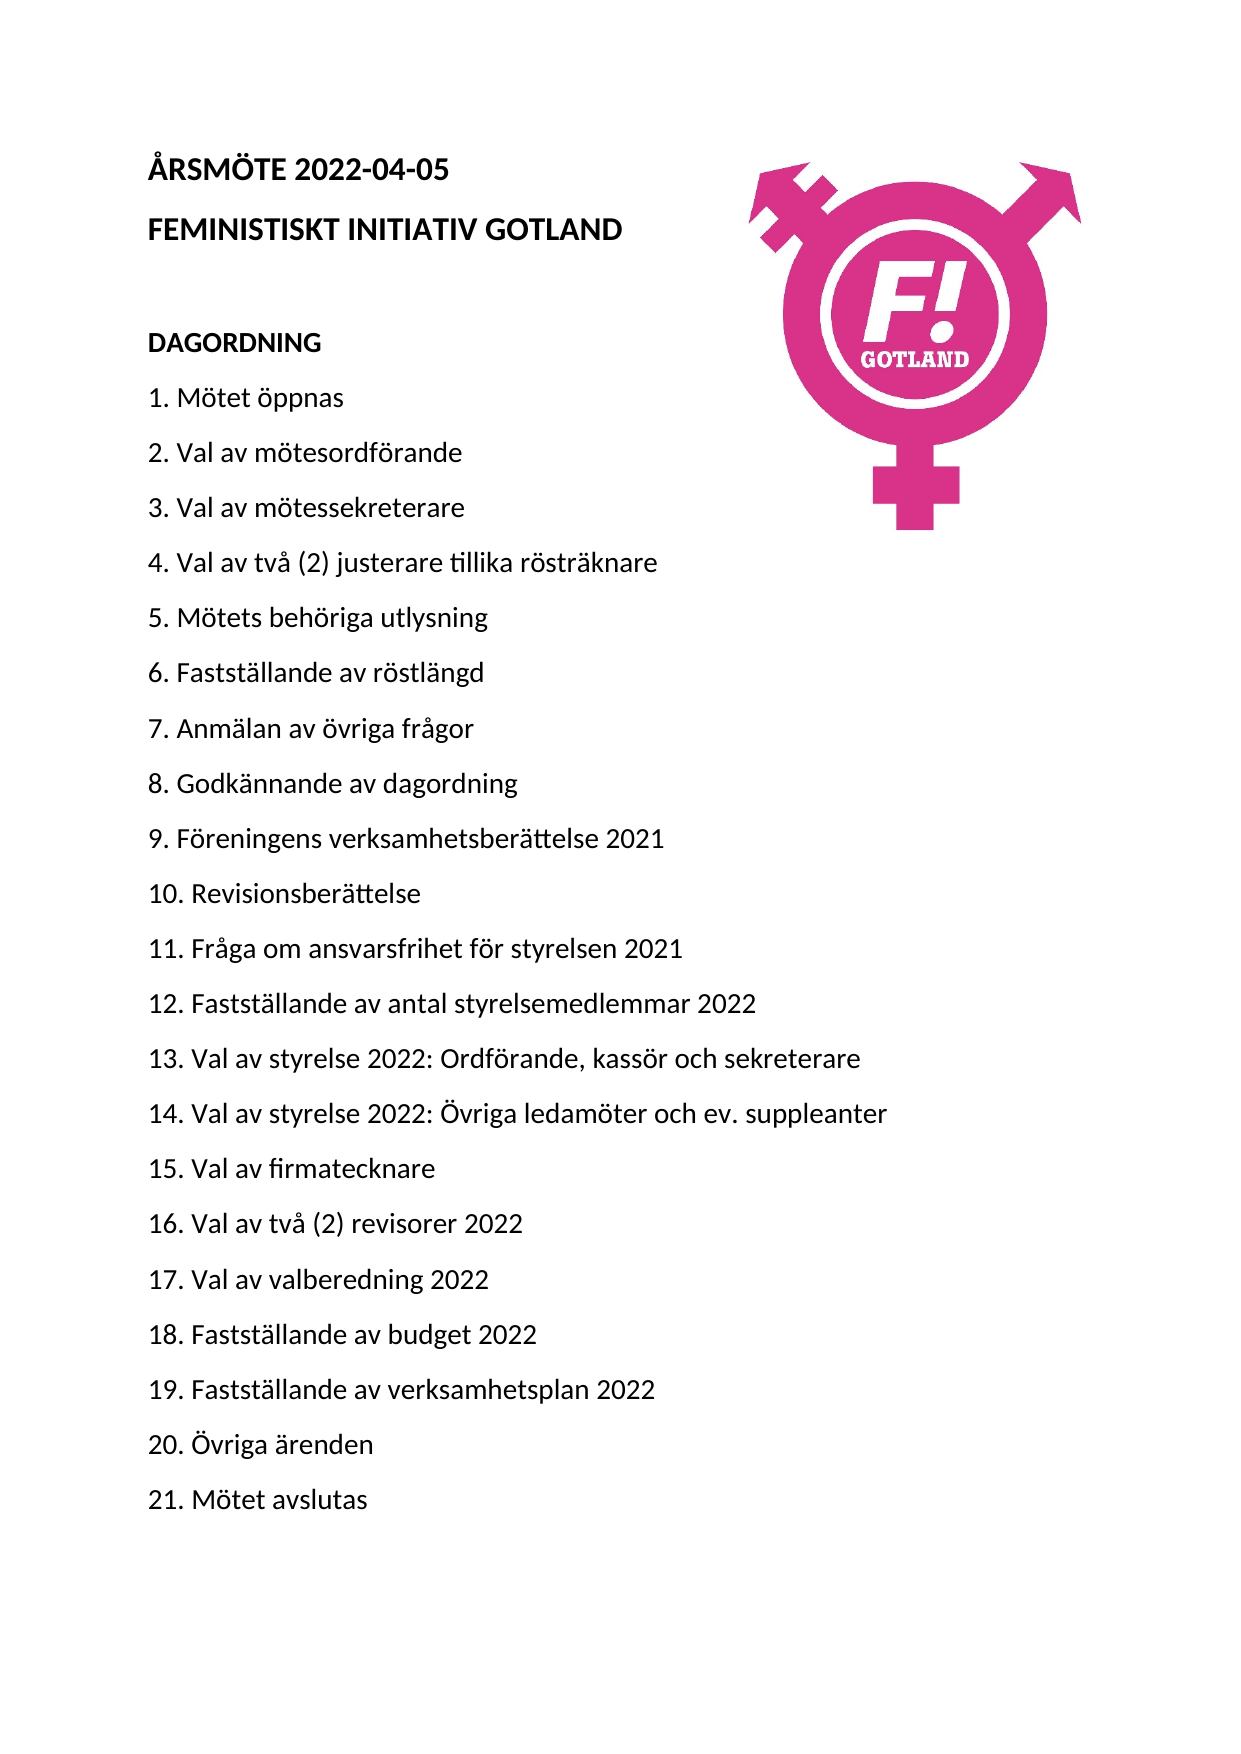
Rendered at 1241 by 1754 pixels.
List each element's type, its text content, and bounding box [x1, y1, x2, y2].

text 8. Godkännande av dagordning [148, 765, 1093, 800]
text 13. Val av styrelse 2022: Ordförande, kassör och sekreterare [148, 1040, 1093, 1076]
text 10. Revisionsberättelse [148, 875, 1093, 911]
text 17. Val av valberedning 2022 [148, 1261, 1093, 1296]
text 2. Val av mötesordförande [148, 434, 738, 470]
text 18. Fastställande av budget 2022 [148, 1316, 1093, 1351]
text FEMINISTISKT INITIATIV GOTLAND [148, 208, 738, 249]
text 5. Mötets behöriga utlysning [148, 599, 1093, 635]
text 16. Val av två (2) revisorer 2022 [148, 1206, 1093, 1241]
picture [738, 148, 1093, 542]
text 19. Fastställande av verksamhetsplan 2022 [148, 1371, 1093, 1407]
text DAGORDNING [148, 324, 738, 359]
text 15. Val av firmatecknare [148, 1151, 1093, 1186]
text 14. Val av styrelse 2022: Övriga ledamöter och ev. suppleanter [148, 1095, 1093, 1131]
text 3. Val av mötessekreterare [148, 489, 738, 525]
text 1. Mötet öppnas [148, 379, 738, 415]
text 11. Fråga om ansvarsfrihet för styrelsen 2021 [148, 930, 1093, 966]
text 9. Föreningens verksamhetsberättelse 2021 [148, 820, 1093, 856]
text 20. Övriga ärenden [148, 1426, 1093, 1462]
text ÅRSMÖTE 2022-04-05 [148, 148, 738, 188]
text 21. Mötet avslutas [148, 1481, 1093, 1517]
text 12. Fastställande av antal styrelsemedlemmar 2022 [148, 985, 1093, 1021]
text 6. Fastställande av röstlängd [148, 654, 1093, 690]
text 7. Anmälan av övriga frågor [148, 710, 1093, 745]
text 4. Val av två (2) justerare tillika rösträknare [148, 544, 1093, 580]
